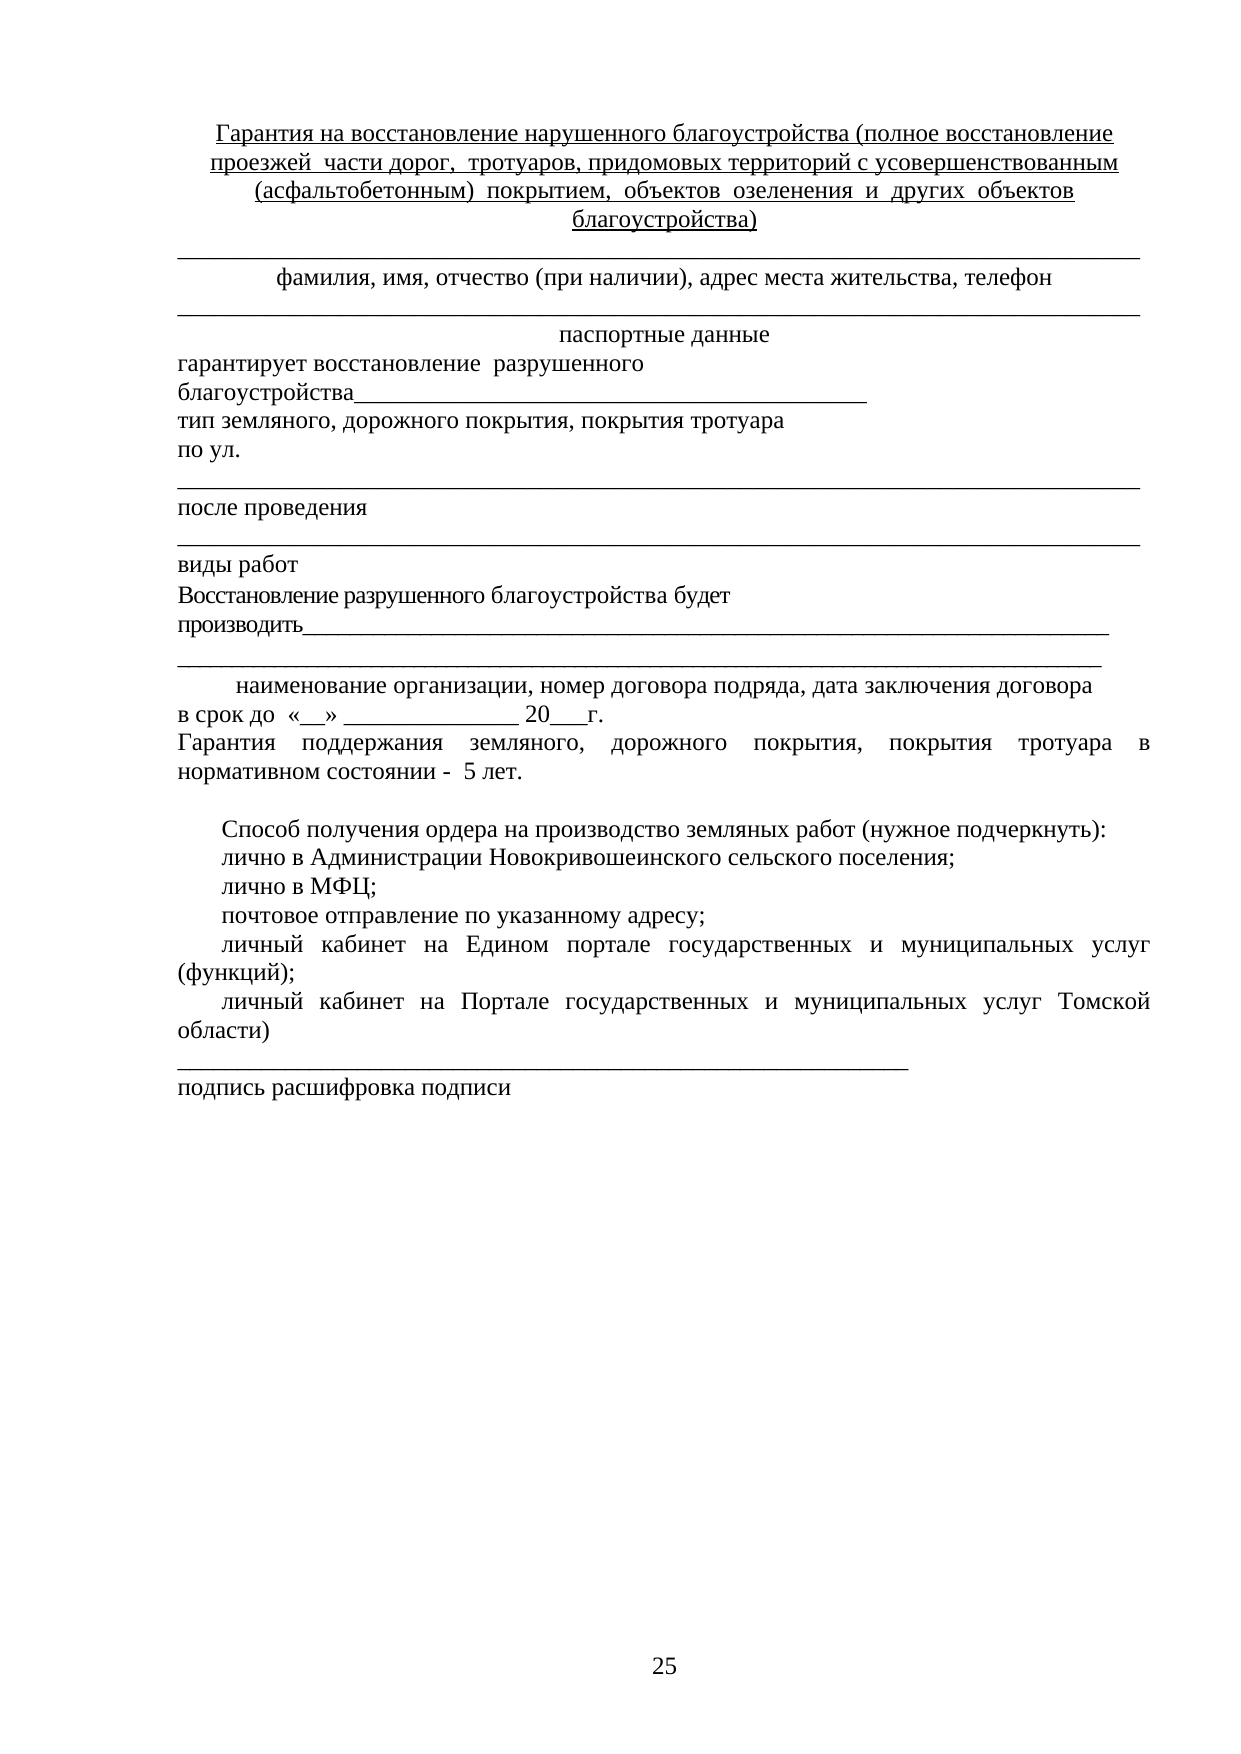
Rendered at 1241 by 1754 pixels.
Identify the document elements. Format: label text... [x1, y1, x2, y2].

text Способ получения ордера на производство земляных работ (нужное подчеркнуть): [177, 814, 1152, 842]
text _____________________________________________________________ [177, 1044, 1152, 1072]
text подпись расшифровка подписи [177, 1072, 1152, 1101]
text фамилия, имя, отчество (при наличии), адрес места жительства, телефон [177, 262, 1152, 291]
text Восстановление разрушенного благоустройства будет производить_____________________________________________________________________ [177, 580, 1152, 638]
text _____________________________________________________________________________ [177, 233, 1152, 262]
text личный кабинет на Едином портале государственных и муниципальных услуг (функций); [177, 929, 1152, 986]
text в срок до «__» ______________ 20___г. [177, 699, 1152, 727]
text гарантирует восстановление разрушенного благоустройства_________________________________________ [177, 348, 1152, 406]
text виды работ [177, 549, 1152, 578]
text ______________________________________________________________________________________ [177, 641, 1152, 670]
text _____________________________________________________________________________ [177, 291, 1152, 319]
text Гарантия поддержания земляного, дорожного покрытия, покрытия тротуара в нормативном состоянии - 5 лет. [177, 727, 1152, 785]
text по ул. _____________________________________________________________________________ [177, 434, 1152, 492]
text паспортные данные [177, 319, 1152, 348]
text лично в МФЦ; [177, 871, 1152, 900]
text тип земляного, дорожного покрытия, покрытия тротуара [177, 406, 1152, 434]
text после проведения _____________________________________________________________________________ [177, 492, 1152, 549]
text Гарантия на восстановление нарушенного благоустройства (полное восстановление проезжей части дорог, тротуаров, придомовых территорий с усовершенствованным (асфальтобетонным) покрытием, объектов озеленения и других объектов благоустройства) [177, 118, 1152, 233]
text лично в Администрации Новокривошеинского сельского поселения; [177, 842, 1152, 871]
text почтовое отправление по указанному адресу; [177, 900, 1152, 929]
text личный кабинет на Портале государственных и муниципальных услуг Томской области) [177, 986, 1152, 1044]
text наименование организации, номер договора подряда, дата заключения договора [177, 670, 1152, 699]
